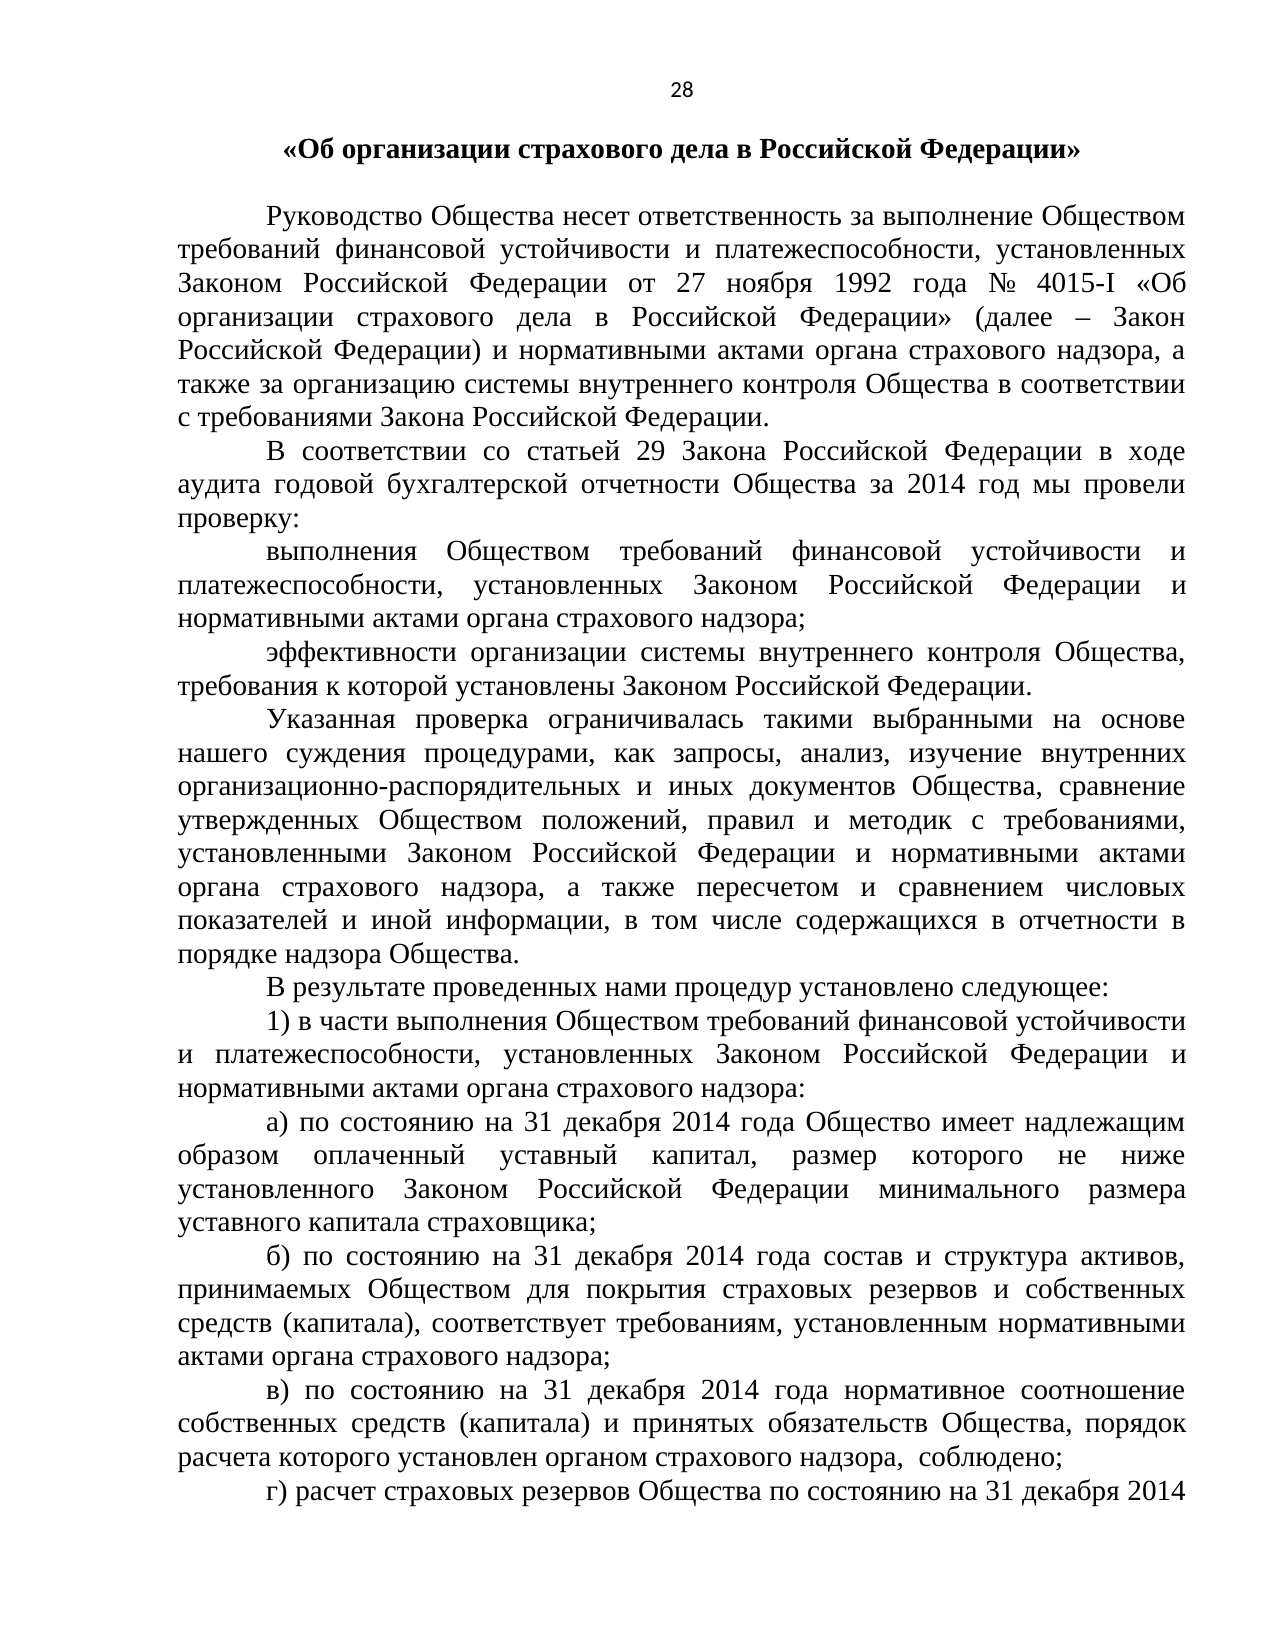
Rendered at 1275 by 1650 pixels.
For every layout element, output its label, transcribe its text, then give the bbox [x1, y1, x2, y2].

text выполнения Обществом требований финансовой устойчивости и платежеспособности, установленных Законом Российской Федерации и нормативными актами органа страхового надзора; [177, 533, 1186, 634]
text а) по состоянию на 31 декабря 2014 года Общество имеет надлежащим образом оплаченный уставный капитал, размер которого не ниже установленного Законом Российской Федерации минимального размера уставного капитала страховщика; [177, 1104, 1186, 1238]
text В результате проведенных нами процедур установлено следующее: [177, 969, 1186, 1003]
text Руководство Общества несет ответственность за выполнение Обществом требований финансовой устойчивости и платежеспособности, установленных Законом Российской Федерации от 27 ноября 1992 года № 4015-I «Об организации страхового дела в Российской Федерации» (далее – Закон Российской Федерации) и нормативными актами органа страхового надзора, а также за организацию системы внутреннего контроля Общества в соответствии с требованиями Закона Российской Федерации. [177, 198, 1186, 433]
text Указанная проверка ограничивалась такими выбранными на основе нашего суждения процедурами, как запросы, анализ, изучение внутренних организационно-распорядительных и иных документов Общества, сравнение утвержденных Обществом положений, правил и методик с требованиями, установленными Законом Российской Федерации и нормативными актами органа страхового надзора, а также пересчетом и сравнением числовых показателей и иной информации, в том числе содержащихся в отчетности в порядке надзора Общества. [177, 701, 1186, 969]
text б) по состоянию на 31 декабря 2014 года состав и структура активов, принимаемых Обществом для покрытия страховых резервов и собственных средств (капитала), соответствует требованиям, установленным нормативными актами органа страхового надзора; [177, 1238, 1186, 1372]
text эффективности организации системы внутреннего контроля Общества, требования к которой установлены Законом Российской Федерации. [177, 634, 1186, 701]
text В соответствии со статьей 29 Закона Российской Федерации в ходе аудита годовой бухгалтерской отчетности Общества за 2014 год мы провели проверку: [177, 433, 1186, 533]
list 1) в части выполнения Обществом требований финансовой устойчивости и платежеспособности, установленных Законом Российской Федерации и нормативными актами органа страхового надзора: [177, 1003, 1186, 1104]
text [177, 1473, 1186, 1506]
text в) по состоянию на 31 декабря 2014 года нормативное соотношение собственных средств (капитала) и принятых обязательств Общества, порядок расчета которого установлен органом страхового надзора, соблюдено; [177, 1372, 1186, 1473]
text «Об организации страхового дела в Российской Федерации» [177, 131, 1186, 164]
